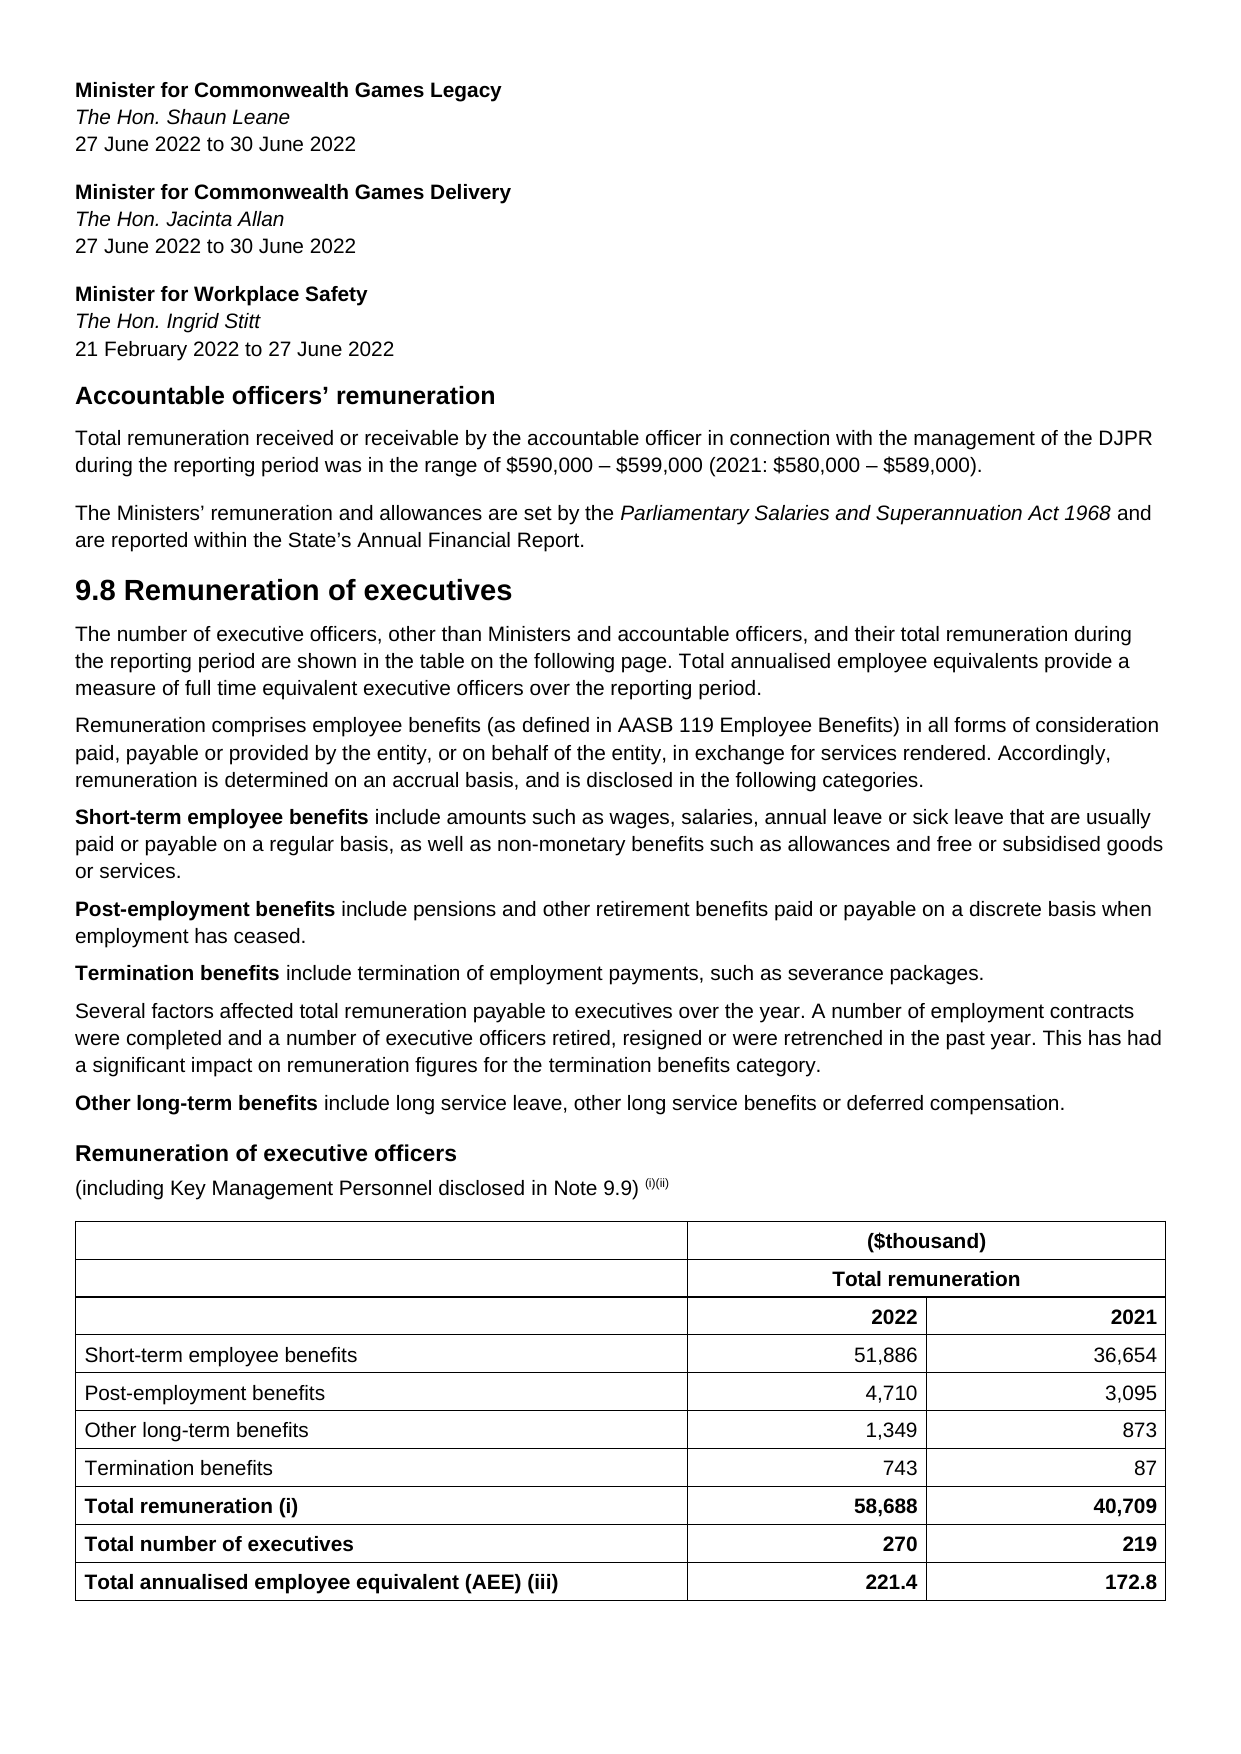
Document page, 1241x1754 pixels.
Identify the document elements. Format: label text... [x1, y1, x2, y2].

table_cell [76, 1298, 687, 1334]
text Minister for Workplace Safety The Hon. Ingrid Stitt 21 February 2022 to 27 June 2022 [75, 279, 1165, 360]
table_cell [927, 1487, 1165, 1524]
subtitle Remuneration of executive officers [75, 1139, 1165, 1166]
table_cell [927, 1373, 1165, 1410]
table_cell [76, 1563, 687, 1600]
text The Ministers’ remuneration and allowances are set by the Parliamentary Salaries and Superannuation Act 1968 and are reported within the State’s Annual Financial Report. [75, 497, 1165, 552]
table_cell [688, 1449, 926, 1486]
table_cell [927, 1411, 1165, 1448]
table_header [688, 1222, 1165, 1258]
text (including Key Management Personnel disclosed in Note 9.9) (i)(ii) [75, 1173, 1165, 1200]
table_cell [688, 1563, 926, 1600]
text Total remuneration received or receivable by the accountable officer in connection with the management of the DJPR during the reporting period was in the range of $590,000 – $599,000 (2021: $580,000 – $589,000). [75, 422, 1165, 477]
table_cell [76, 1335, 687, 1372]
text Short-term employee benefits include amounts such as wages, salaries, annual leave or sick leave that are usually paid or payable on a regular basis, as well as non-monetary benefits such as allowances and free or subsidised goods or services. [75, 802, 1165, 883]
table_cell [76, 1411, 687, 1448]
text Minister for Commonwealth Games Delivery The Hon. Jacinta Allan 27 June 2022 to 30 June 2022 [75, 177, 1165, 258]
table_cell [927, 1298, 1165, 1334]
text Other long-term benefits include long service leave, other long service benefits or deferred compensation. [75, 1087, 1165, 1114]
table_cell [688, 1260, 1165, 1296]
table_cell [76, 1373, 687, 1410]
text Remuneration comprises employee benefits (as defined in AASB 119 Employee Benefits) in all forms of consideration paid, payable or provided by the entity, or on behalf of the entity, in exchange for services rendered. Accordingly, remuneration is determined on an accrual basis, and is disclosed in the following categories. [75, 710, 1165, 791]
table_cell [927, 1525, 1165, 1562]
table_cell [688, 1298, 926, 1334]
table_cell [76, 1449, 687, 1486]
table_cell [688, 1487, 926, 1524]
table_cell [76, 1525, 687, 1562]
text Several factors affected total remuneration payable to executives over the year. A number of employment contracts were completed and a number of executive officers retired, resigned or were retrenched in the past year. This has had a significant impact on remuneration figures for the termination benefits category. [75, 996, 1165, 1077]
subtitle Accountable officers’ remuneration [75, 381, 1165, 410]
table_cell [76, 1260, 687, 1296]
text Termination benefits include termination of employment payments, such as severance packages. [75, 958, 1165, 985]
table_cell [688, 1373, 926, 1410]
text Post-employment benefits include pensions and other retirement benefits paid or payable on a discrete basis when employment has ceased. [75, 893, 1165, 948]
text The number of executive officers, other than Ministers and accountable officers, and their total remuneration during the reporting period are shown in the table on the following page. Total annualised employee equivalents provide a measure of full time equivalent executive officers over the reporting period. [75, 618, 1165, 700]
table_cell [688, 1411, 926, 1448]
subtitle 9.8 Remuneration of executives [75, 572, 1165, 606]
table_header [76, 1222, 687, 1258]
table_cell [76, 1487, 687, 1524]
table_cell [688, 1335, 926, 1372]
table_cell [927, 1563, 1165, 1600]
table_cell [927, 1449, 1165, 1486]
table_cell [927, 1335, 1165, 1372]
text Minister for Commonwealth Games Legacy The Hon. Shaun Leane 27 June 2022 to 30 June 2022 [75, 75, 1165, 156]
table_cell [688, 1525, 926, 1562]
